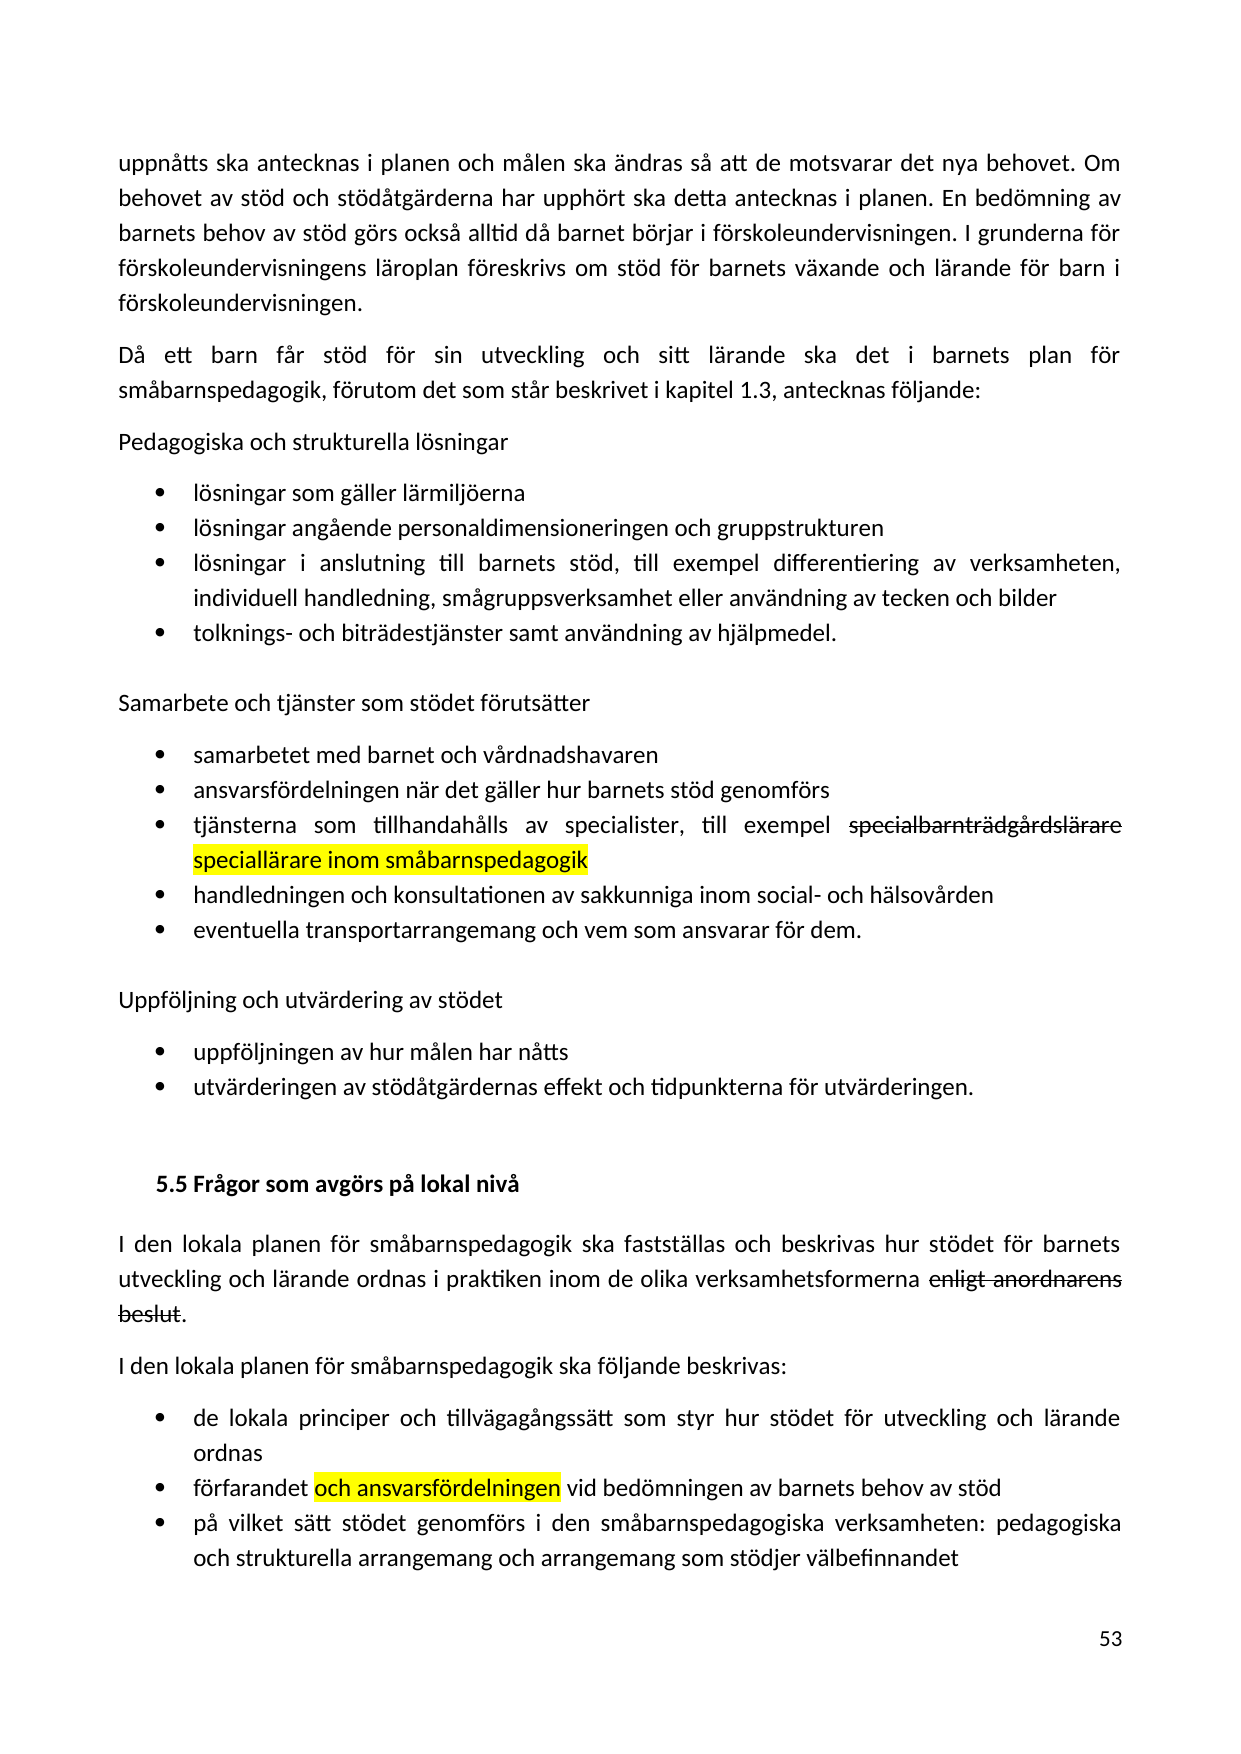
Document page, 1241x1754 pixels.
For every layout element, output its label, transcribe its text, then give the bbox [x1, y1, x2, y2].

text Pedagogiska och strukturella lösningar [118, 426, 1122, 456]
list på vilket sätt stödet genomförs i den småbarnspedagogiska verksamheten: pedagogiska och strukturella arrangemang och arrangemang som stödjer välbefinnandet [156, 1507, 1122, 1572]
list handledningen och konsultationen av sakkunniga inom social- och hälsovården [156, 879, 1122, 910]
text Då ett barn får stöd för sin utveckling och sitt lärande ska det i barnets plan för småbarnspedagogik, förutom det som står beskrivet i kapitel 1.3, antecknas följande: [118, 339, 1122, 405]
list lösningar som gäller lärmiljöerna [156, 478, 1122, 508]
list utvärderingen av stödåtgärdernas effekt och tidpunkterna för utvärderingen. [156, 1071, 1122, 1101]
list tjänsterna som tillhandahålls av specialister, till exempel specialbarnträdgårdslärare speciallärare inom småbarnspedagogik [156, 809, 1122, 875]
text I den lokala planen för småbarnspedagogik ska fastställas och beskrivas hur stödet för barnets utveckling och lärande ordnas i praktiken inom de olika verksamhetsformerna enligt anordnarens beslut. [118, 1228, 1122, 1329]
list lösningar angående personaldimensioneringen och gruppstrukturen [156, 513, 1122, 543]
list ansvarsfördelningen när det gäller hur barnets stöd genomförs [156, 774, 1122, 805]
text Uppföljning och utvärdering av stödet [118, 984, 1122, 1015]
list tolknings- och biträdestjänster samt användning av hjälpmedel. [156, 618, 1122, 648]
list eventuella transportarrangemang och vem som ansvarar för dem. [156, 914, 1122, 945]
subtitle Frågor som avgörs på lokal nivå [156, 1168, 1122, 1199]
list förfarandet och ansvarsfördelningen vid bedömningen av barnets behov av stöd [561, 1472, 1122, 1502]
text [118, 148, 1122, 318]
list uppföljningen av hur målen har nåtts [156, 1036, 1122, 1066]
text I den lokala planen för småbarnspedagogik ska följande beskrivas: [118, 1350, 1122, 1381]
text Samarbete och tjänster som stödet förutsätter [118, 688, 1122, 718]
list de lokala principer och tillvägagångssätt som styr hur stödet för utveckling och lärande ordnas [156, 1402, 1122, 1467]
list lösningar i anslutning till barnets stöd, till exempel differentiering av verksamheten, individuell handledning, smågruppsverksamhet eller användning av tecken och bilder [156, 548, 1122, 613]
list samarbetet med barnet och vårdnadshavaren [156, 739, 1122, 770]
list förfarandet och ansvarsfördelningen vid bedömningen av barnets behov av stöd [156, 1472, 314, 1502]
